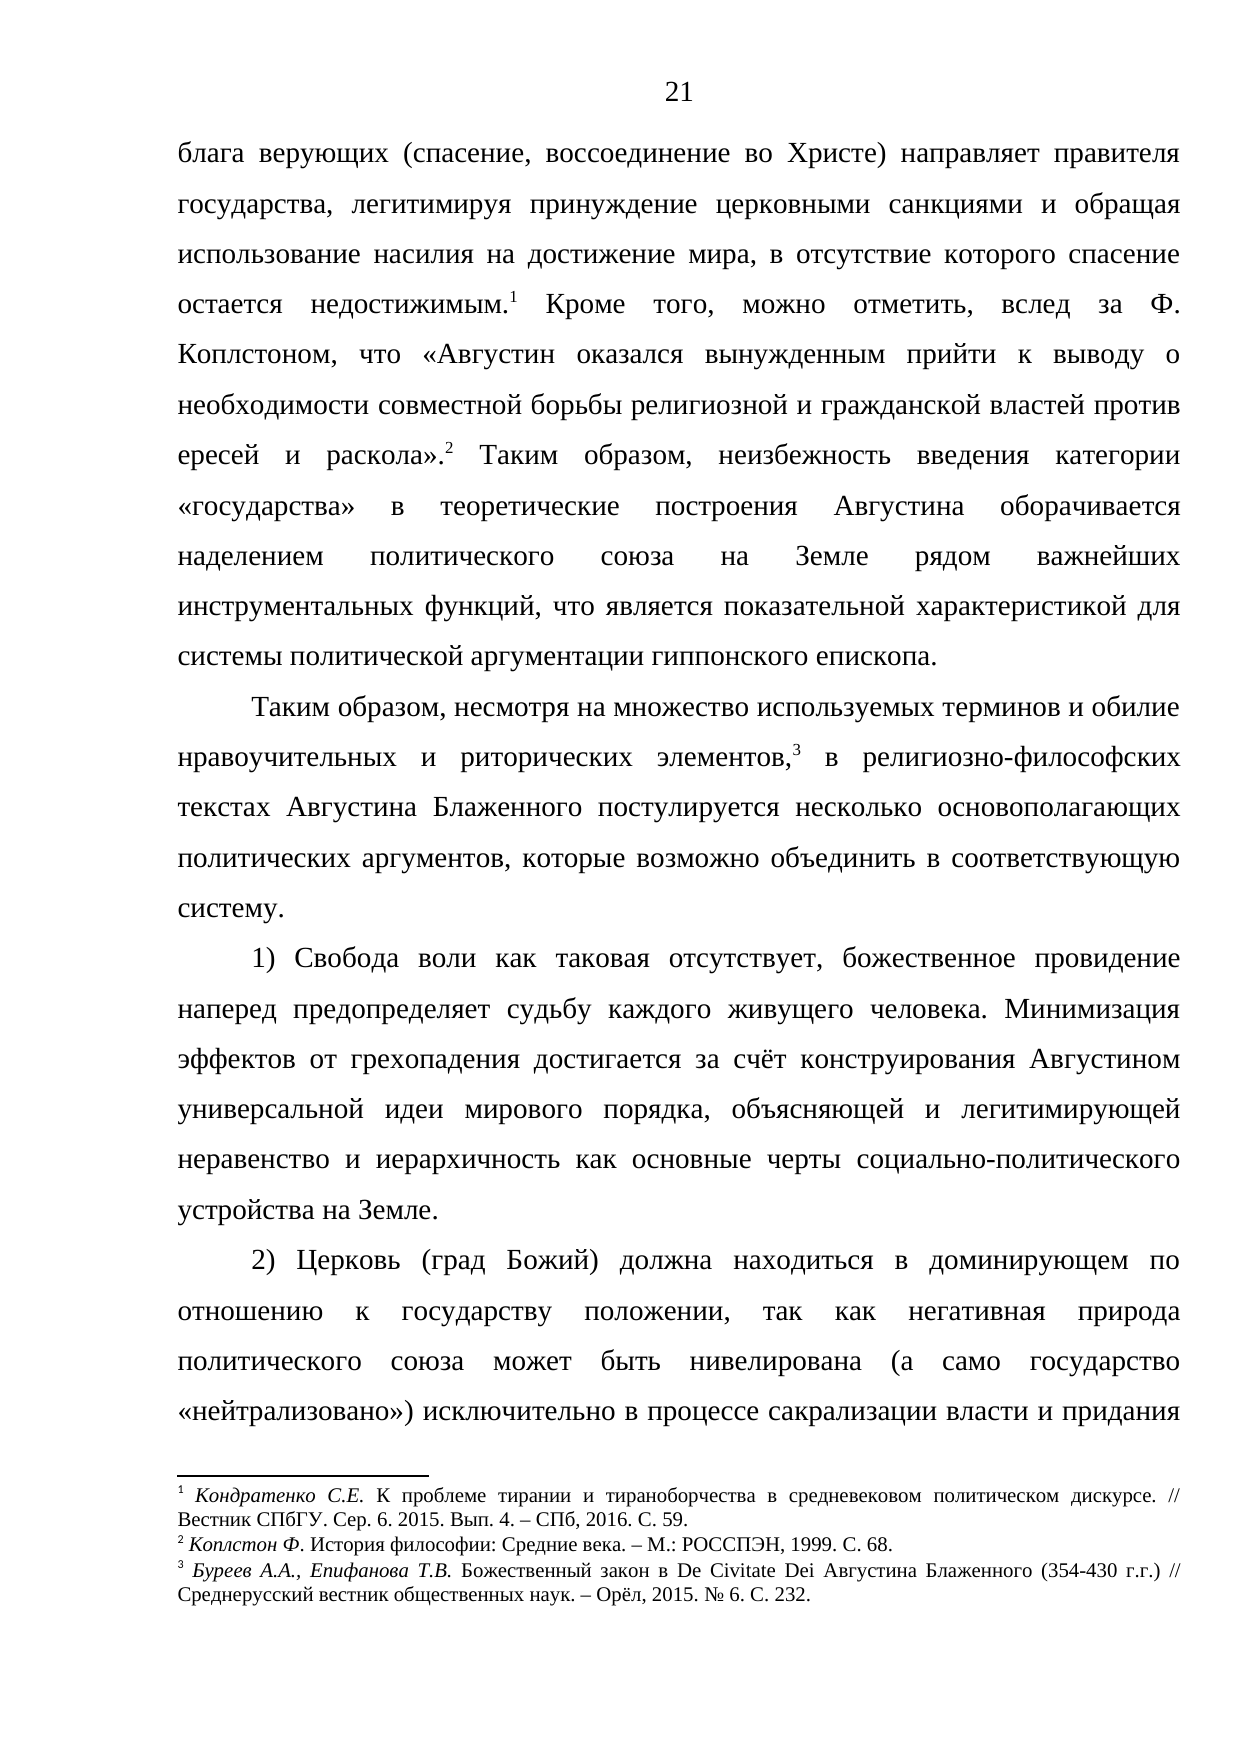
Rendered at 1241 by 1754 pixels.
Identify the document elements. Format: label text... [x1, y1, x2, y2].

text 1) Свобода воли как таковая отсутствует, божественное провидение наперед предопределяет судьбу каждого живущего человека. Минимизация эффектов от грехопадения достигается за счёт конструирования Августином универсальной идеи мирового порядка, объясняющей и легитимирующей неравенство и иерархичность как основные черты социально-политического устройства на Земле. [177, 940, 1181, 1226]
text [177, 135, 1181, 672]
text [177, 1242, 1181, 1427]
text Таким образом, несмотря на множество используемых терминов и обилие нравоучительных и риторических элементов, в религиозно-философских текстах Августина Блаженного постулируется несколько основополагающих политических аргументов, которые возможно объединить в соответствующую систему. [177, 689, 1181, 924]
